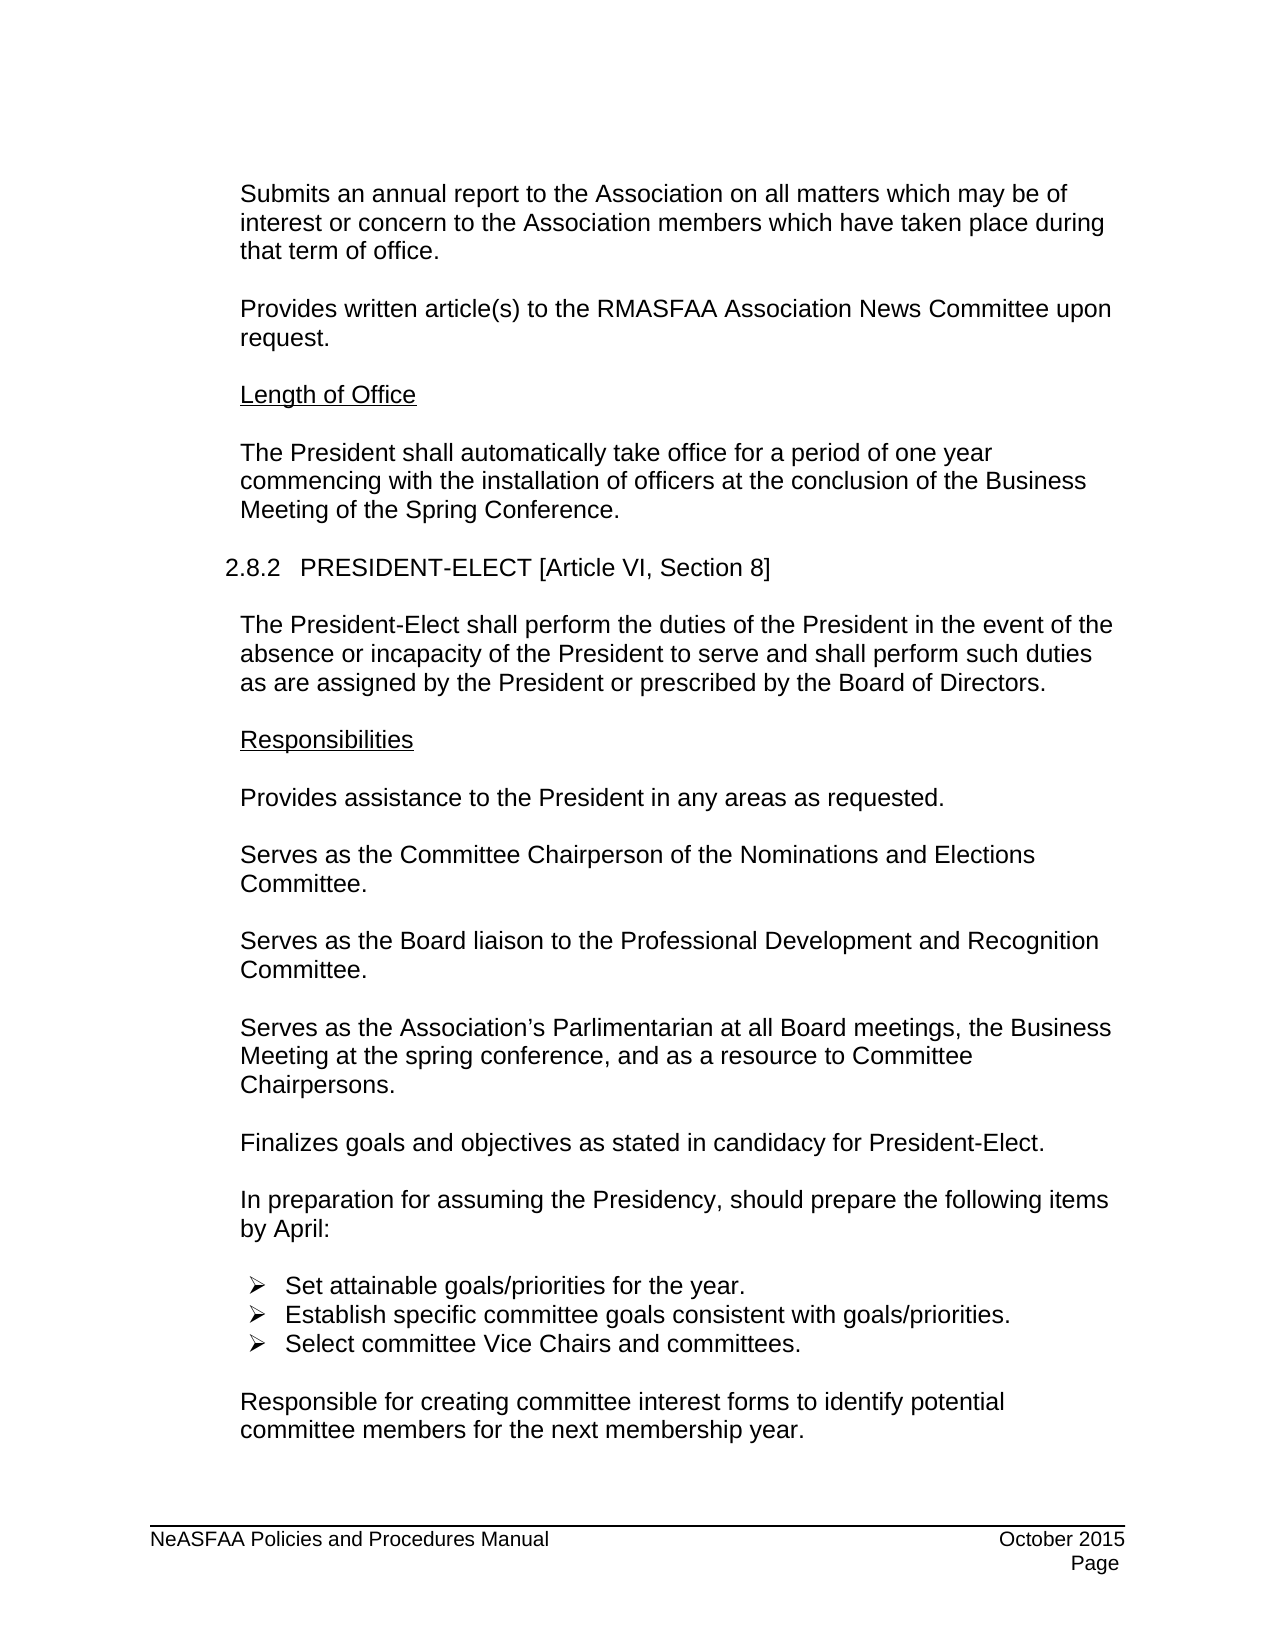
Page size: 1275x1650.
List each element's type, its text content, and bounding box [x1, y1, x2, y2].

text Responsible for creating committee interest forms to identify potential committee members for the next membership year. [240, 1387, 1125, 1444]
text Provides written article(s) to the RMASFAA Association News Committee upon request. [240, 294, 1125, 351]
list Select committee Vice Chairs and committees. [247, 1329, 1125, 1358]
text Submits an annual report to the Association on all matters which may be of interest or concern to the Association members which have taken place during that term of office. [240, 179, 1125, 265]
text Responsibilities [240, 725, 1125, 754]
text Length of Office [240, 380, 1125, 409]
text In preparation for assuming the Presidency, should prepare the following items by April: [240, 1185, 1125, 1242]
text Serves as the Committee Chairperson of the Nominations and Elections Committee. [240, 840, 1125, 897]
text The President shall automatically take office for a period of one year commencing with the installation of officers at the conclusion of the Business Meeting of the Spring Conference. [240, 437, 1125, 524]
text The President-Elect shall perform the duties of the President in the event of the absence or incapacity of the President to serve and shall perform such duties as are assigned by the President or prescribed by the Board of Directors. [240, 610, 1125, 696]
subtitle 2.8.2 PRESIDENT-ELECT [Article VI, Section 8] [225, 552, 1125, 581]
text Serves as the Board liaison to the Professional Development and Recognition Committee. [240, 926, 1125, 984]
text Finalizes goals and objectives as stated in candidacy for President-Elect. [240, 1127, 1125, 1156]
list Set attainable goals/priorities for the year. [247, 1271, 1125, 1300]
text Provides assistance to the President in any areas as requested. [240, 782, 1125, 811]
list Establish specific committee goals consistent with goals/priorities. [247, 1300, 1125, 1329]
text Serves as the Association’s Parlimentarian at all Board meetings, the Business Meeting at the spring conference, and as a resource to Committee Chairpersons. [240, 1012, 1125, 1099]
